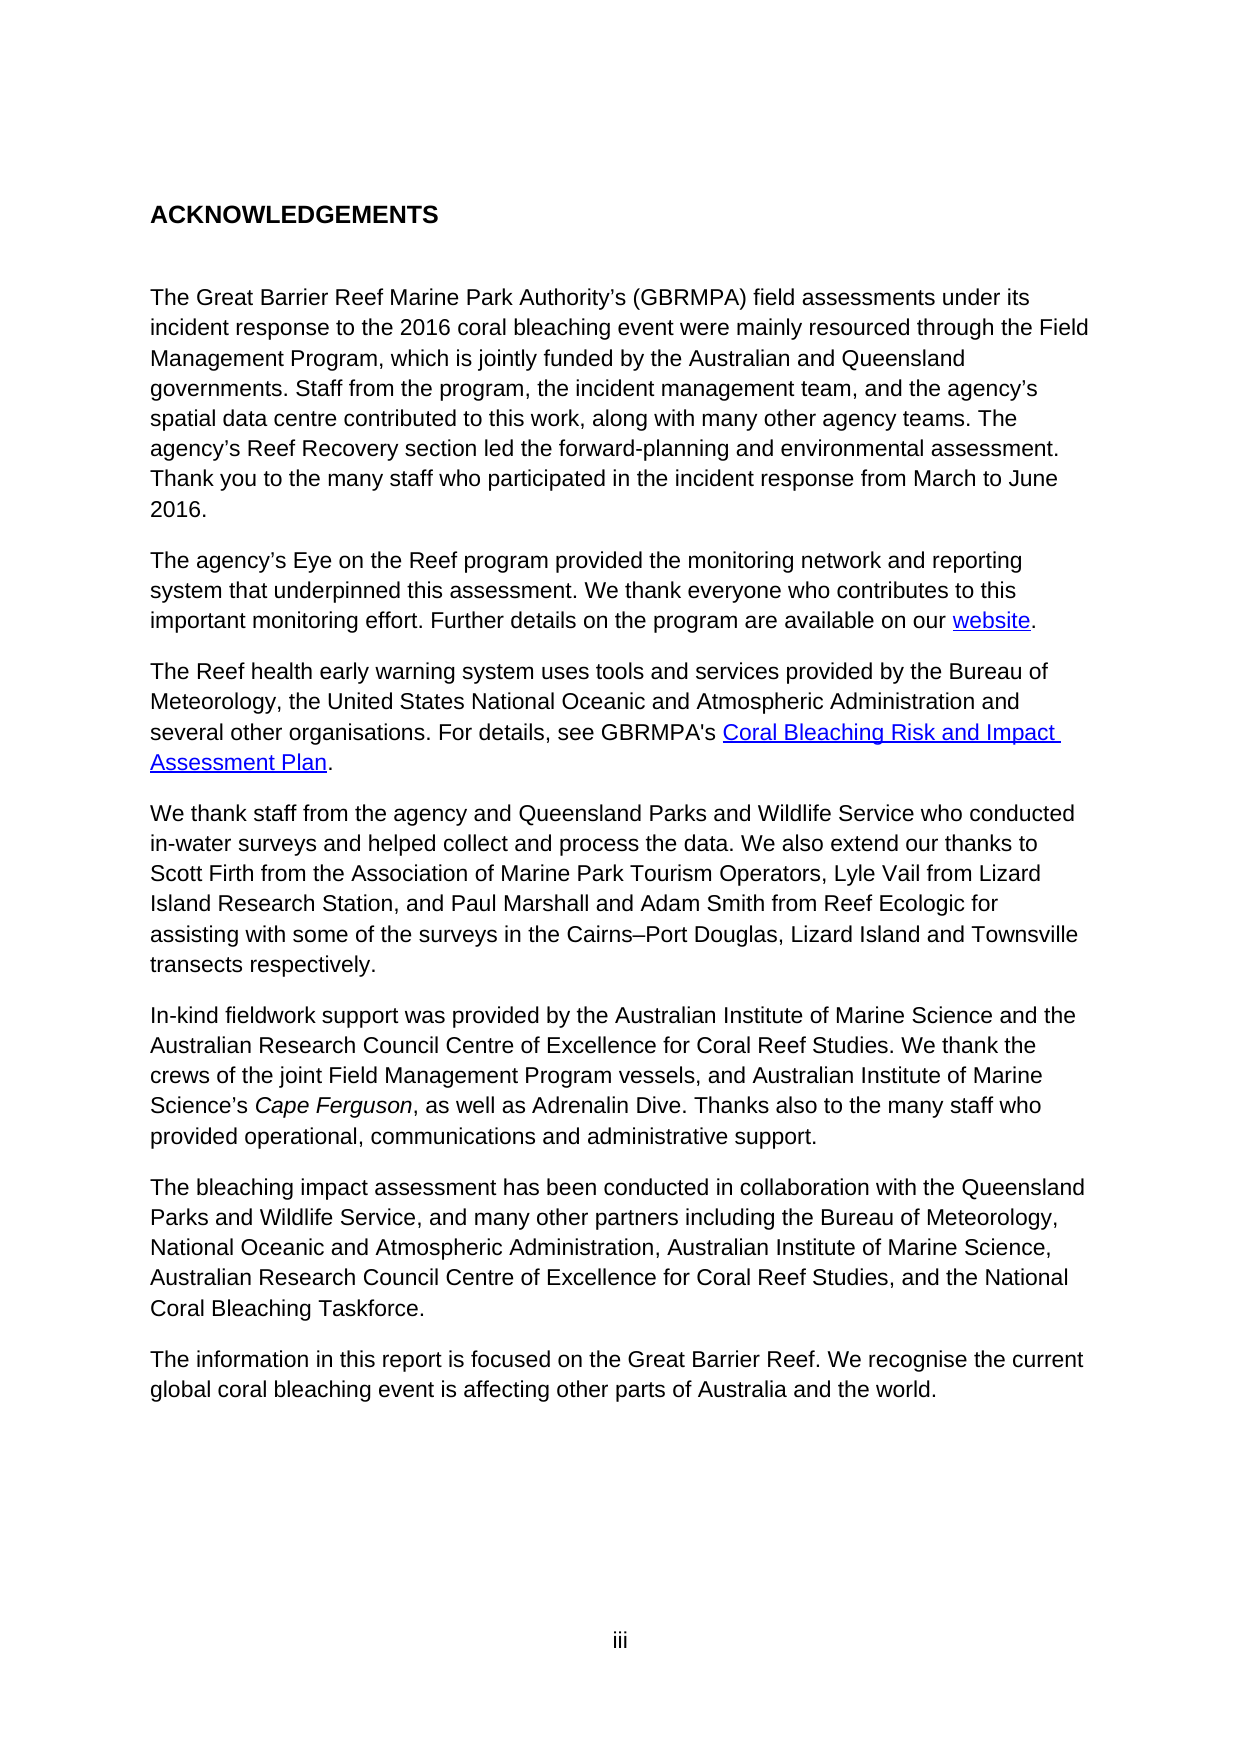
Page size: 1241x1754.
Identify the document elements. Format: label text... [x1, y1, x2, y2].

text The bleaching impact assessment has been conducted in collaboration with the Queensland Parks and Wildlife Service, and many other partners including the Bureau of Meteorology, National Oceanic and Atmospheric Administration, Australian Institute of Marine Science, Australian Research Council Centre of Excellence for Coral Reef Studies, and the National Coral Bleaching Taskforce. [150, 1174, 1090, 1321]
text The Great Barrier Reef Marine Park Authority’s (GBRMPA) field assessments under its incident response to the 2016 coral bleaching event were mainly resourced through the Field Management Program, which is jointly funded by the Australian and Queensland governments. Staff from the program, the incident management team, and the agency’s spatial data centre contributed to this work, along with many other agency teams. The agency’s Reef Recovery section led the forward-planning and environmental assessment. Thank you to the many staff who participated in the incident response from March to June 2016. [150, 284, 1090, 522]
text In-kind fieldwork support was provided by the Australian Institute of Marine Science and the Australian Research Council Centre of Excellence for Coral Reef Studies. We thank the crews of the joint Field Management Program vessels, and Australian Institute of Marine Science’s Cape Ferguson, as well as Adrenalin Dive. Thanks also to the many staff who provided operational, communications and administrative support. [150, 1002, 1090, 1149]
subtitle Acknowledgements [150, 200, 1090, 229]
text The Reef health early warning system uses tools and services provided by the Bureau of Meteorology, the United States National Oceanic and Atmospheric Administration and several other organisations. For details, see GBRMPA's Coral Bleaching Risk and Impact Assessment Plan. [150, 658, 1090, 775]
text The information in this report is focused on the Great Barrier Reef. We recognise the current global coral bleaching event is affecting other parts of Australia and the world. [150, 1346, 1090, 1402]
text We thank staff from the agency and Queensland Parks and Wildlife Service who conducted in-water surveys and helped collect and process the data. We also extend our thanks to Scott Firth from the Association of Marine Park Tourism Operators, Lyle Vail from Lizard Island Research Station, and Paul Marshall and Adam Smith from Reef Ecologic for assisting with some of the surveys in the Cairns–Port Douglas, Lizard Island and Townsville transects respectively. [150, 800, 1090, 977]
text The agency’s Eye on the Reef program provided the monitoring network and reporting system that underpinned this assessment. We thank everyone who contributes to this important monitoring effort. Further details on the program are available on our website. [150, 547, 1090, 633]
